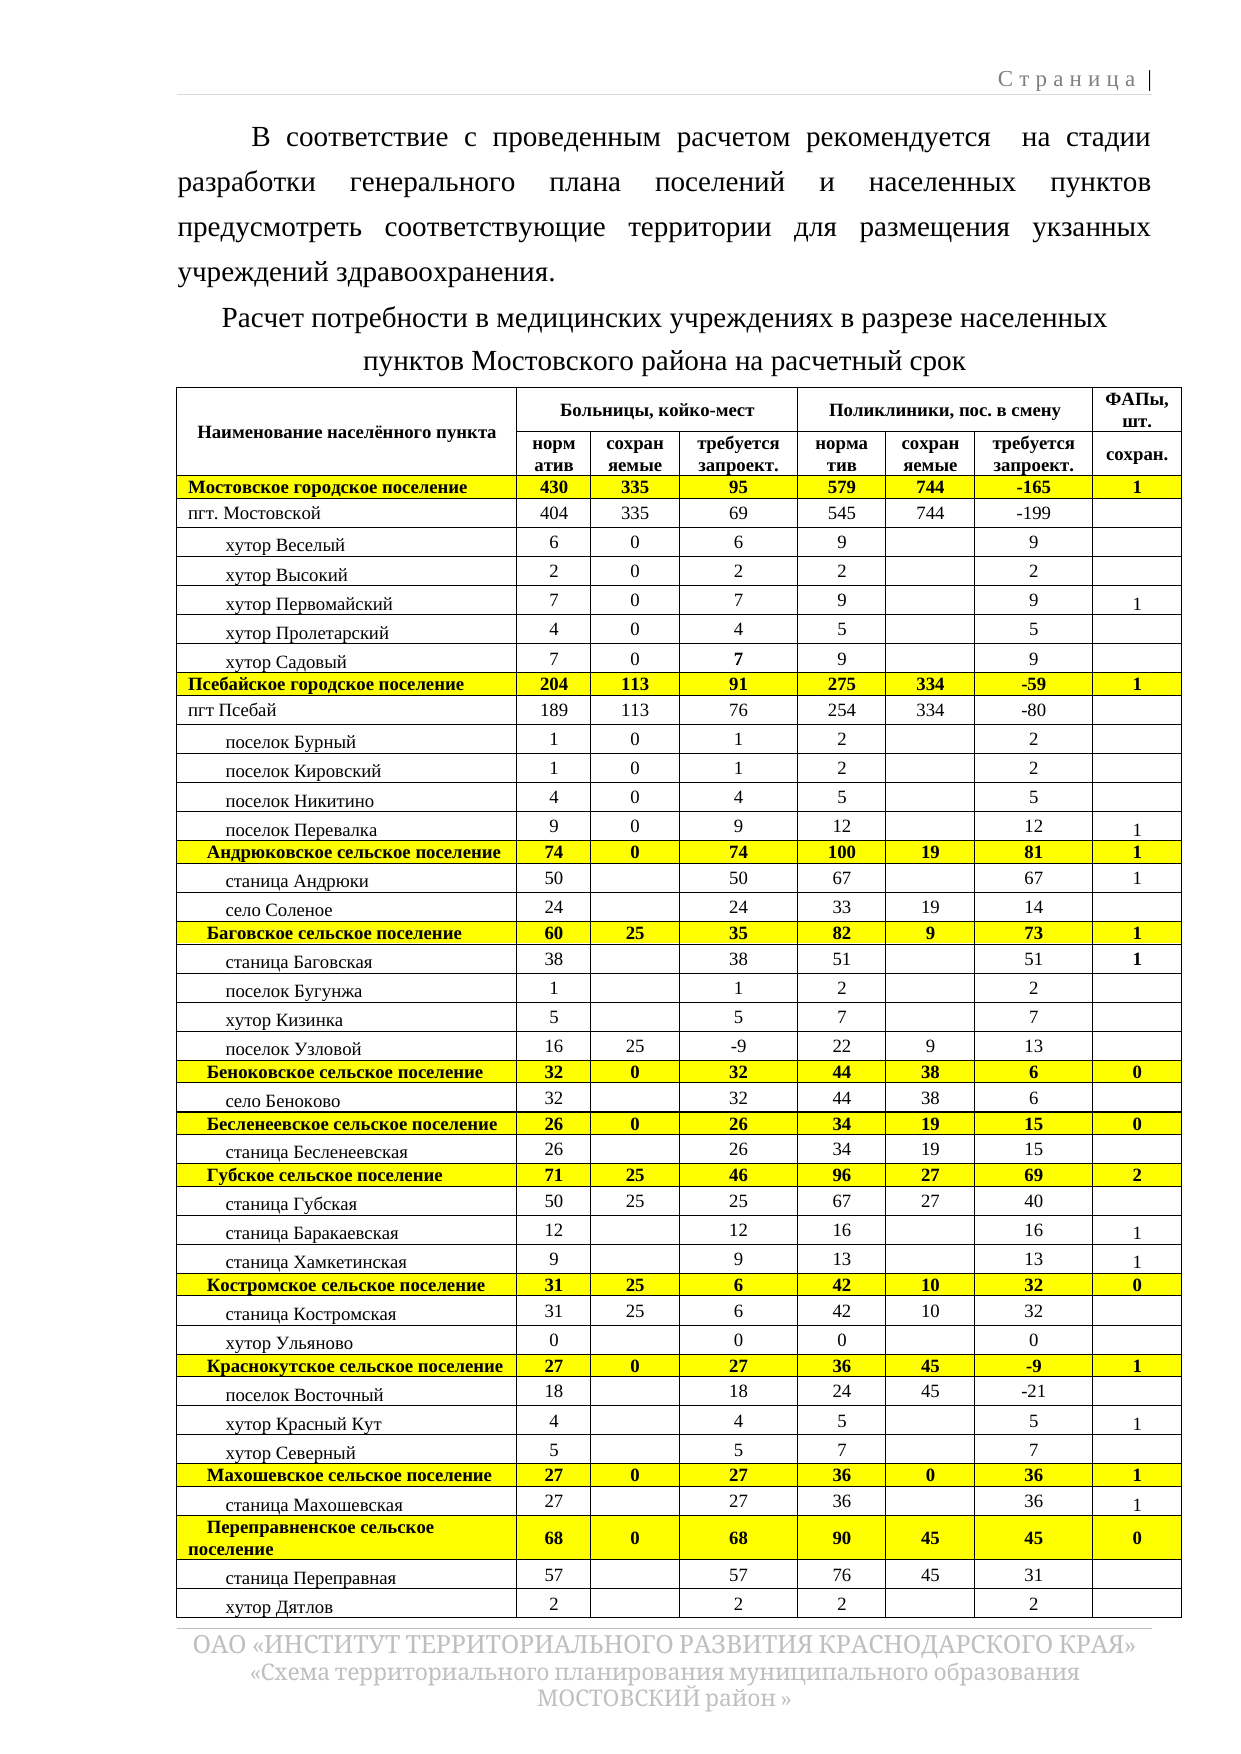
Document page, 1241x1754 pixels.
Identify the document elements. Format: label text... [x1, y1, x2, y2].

table_cell 1 [1093, 476, 1181, 498]
table_cell 36 [798, 1464, 885, 1486]
table_cell станица Андрюки [177, 864, 516, 892]
table_cell 7 [680, 644, 797, 672]
table_cell хутор Пролетарский [177, 615, 516, 643]
table_cell [886, 725, 974, 753]
table_cell 545 [798, 499, 885, 527]
table_cell 32 [517, 1061, 590, 1082]
table_cell норма тив [798, 432, 885, 475]
table_cell поселок Кировский [177, 754, 516, 782]
table_cell 4 [517, 1406, 590, 1434]
table_cell 19 [886, 1135, 974, 1163]
table_cell 27 [680, 1464, 797, 1486]
table_cell -9 [680, 1032, 797, 1060]
table_cell 0 [1093, 1516, 1181, 1559]
table_cell 9 [798, 528, 885, 556]
table_cell 34 [798, 1135, 885, 1163]
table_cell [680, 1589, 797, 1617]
table_cell [886, 1245, 974, 1273]
table_cell 2 [798, 974, 885, 1002]
table_cell 38 [886, 1061, 974, 1082]
table_cell 32 [680, 1061, 797, 1082]
table_cell 2 [680, 557, 797, 585]
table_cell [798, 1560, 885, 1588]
table_cell 0 [591, 557, 679, 585]
table_cell 7 [975, 1003, 1092, 1031]
table_cell [1093, 974, 1181, 1002]
table_cell [886, 1435, 974, 1463]
table_cell 36 [798, 1355, 885, 1376]
table_cell 5 [517, 1003, 590, 1031]
table_cell 14 [975, 893, 1092, 921]
table_cell 5 [517, 1435, 590, 1463]
table_cell хутор Кизинка [177, 1003, 516, 1031]
table_cell 5 [975, 1406, 1092, 1434]
table_cell 18 [517, 1377, 590, 1405]
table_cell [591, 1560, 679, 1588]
table_cell 5 [798, 1406, 885, 1434]
table_cell хутор Северный [177, 1435, 516, 1463]
table_cell 19 [886, 893, 974, 921]
table_cell 51 [975, 945, 1092, 972]
table_cell 335 [591, 476, 679, 498]
table_cell [1093, 783, 1181, 811]
table_cell 10 [886, 1296, 974, 1324]
table_cell 1 [1093, 1406, 1181, 1434]
table_cell 9 [886, 922, 974, 943]
table_cell 7 [517, 644, 590, 672]
table_cell станица Махошевская [177, 1487, 516, 1515]
table_cell 9 [680, 812, 797, 840]
table_cell 13 [975, 1245, 1092, 1273]
table_cell 38 [680, 945, 797, 972]
table_cell [1093, 499, 1181, 527]
table_cell 25 [591, 922, 679, 943]
table_cell сохраняемые [886, 432, 974, 475]
table_cell 1 [680, 974, 797, 1002]
table_cell [591, 945, 679, 972]
table_cell [1093, 557, 1181, 585]
table_cell 27 [886, 1164, 974, 1186]
table_cell Беноковское сельское поселение [177, 1061, 516, 1082]
table_cell 334 [886, 696, 974, 724]
table_cell 113 [591, 696, 679, 724]
table_cell 32 [517, 1083, 590, 1111]
table_cell 0 [591, 586, 679, 614]
table_cell 0 [1093, 1113, 1181, 1134]
table_cell 1 [517, 974, 590, 1002]
table_cell 95 [680, 476, 797, 498]
table_cell [886, 754, 974, 782]
table_cell 25 [591, 1164, 679, 1186]
table_cell станица Губская [177, 1187, 516, 1215]
table_cell 22 [798, 1032, 885, 1060]
table_cell 6 [975, 1083, 1092, 1111]
table_cell 1 [1093, 1487, 1181, 1515]
table_header Больницы, койко-мест [517, 388, 797, 431]
table_cell 0 [591, 1464, 679, 1486]
table_cell 45 [886, 1355, 974, 1376]
table_cell хутор Садовый [177, 644, 516, 672]
table_cell [1093, 1435, 1181, 1463]
table_cell 2 [975, 754, 1092, 782]
table_cell требуется запроект. [975, 432, 1092, 475]
table_cell 9 [680, 1245, 797, 1273]
table_cell 27 [517, 1487, 590, 1515]
table_cell 6 [680, 1274, 797, 1295]
table_cell 5 [798, 615, 885, 643]
table_cell 15 [975, 1135, 1092, 1163]
table_cell 67 [975, 864, 1092, 892]
table_cell 4 [680, 783, 797, 811]
table_cell 1 [1093, 812, 1181, 840]
table_cell 18 [680, 1377, 797, 1405]
table_cell поселок Узловой [177, 1032, 516, 1060]
table_cell 67 [798, 864, 885, 892]
table_cell 34 [798, 1113, 885, 1134]
table_cell 404 [517, 499, 590, 527]
table_cell 9 [886, 1032, 974, 1060]
table_cell 27 [886, 1187, 974, 1215]
table_cell -9 [975, 1355, 1092, 1376]
table_header Наименование населённого пункта [177, 388, 516, 475]
table_cell 2 [975, 974, 1092, 1002]
table_cell хутор Веселый [177, 528, 516, 556]
table_cell [591, 1435, 679, 1463]
table_cell 6 [975, 1061, 1092, 1082]
table_cell станица Переправная [177, 1560, 516, 1588]
table_cell 1 [1093, 586, 1181, 614]
table_cell 16 [517, 1032, 590, 1060]
table_cell 25 [591, 1032, 679, 1060]
table_cell 26 [680, 1113, 797, 1134]
table_cell Костромское сельское поселение [177, 1274, 516, 1295]
table_cell [1093, 1032, 1181, 1060]
table_cell 31 [517, 1274, 590, 1295]
table_cell хутор Высокий [177, 557, 516, 585]
table_cell [1093, 754, 1181, 782]
table_cell 1 [1093, 841, 1181, 863]
table_cell 96 [798, 1164, 885, 1186]
table_header ФАПы, шт. [1093, 388, 1181, 431]
table_cell [591, 893, 679, 921]
table_cell 12 [680, 1216, 797, 1244]
table_cell 0 [591, 1061, 679, 1082]
table_cell 36 [798, 1487, 885, 1515]
table_cell 5 [798, 783, 885, 811]
table_cell 26 [680, 1135, 797, 1163]
table_cell 26 [517, 1135, 590, 1163]
table_cell 9 [517, 1245, 590, 1273]
table_cell 31 [517, 1296, 590, 1324]
table_cell 2 [517, 557, 590, 585]
table_cell 81 [975, 841, 1092, 863]
table_cell 45 [886, 1377, 974, 1405]
table_cell [1093, 1377, 1181, 1405]
table_cell 4 [517, 615, 590, 643]
table_cell 35 [680, 922, 797, 943]
table_cell [886, 1003, 974, 1031]
table_cell 5 [680, 1435, 797, 1463]
table_cell поселок Перевалка [177, 812, 516, 840]
table_cell 579 [798, 476, 885, 498]
table_cell 51 [798, 945, 885, 972]
table_cell 0 [591, 1113, 679, 1134]
table_cell 5 [975, 783, 1092, 811]
table_cell 5 [975, 615, 1092, 643]
table_cell [1093, 725, 1181, 753]
table_cell 45 [886, 1516, 974, 1559]
table_cell [591, 1245, 679, 1273]
table_cell 45 [975, 1516, 1092, 1559]
table_cell 27 [517, 1355, 590, 1376]
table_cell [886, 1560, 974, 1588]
table_cell -21 [975, 1377, 1092, 1405]
table_cell [591, 1326, 679, 1353]
table_cell 12 [517, 1216, 590, 1244]
table_cell 7 [680, 586, 797, 614]
table_cell 73 [975, 922, 1092, 943]
table_cell 6 [680, 528, 797, 556]
table_cell 0 [680, 1326, 797, 1353]
table_cell 13 [798, 1245, 885, 1273]
table_cell норматив [517, 432, 590, 475]
table_cell 91 [680, 673, 797, 695]
table_cell -165 [975, 476, 1092, 498]
table_cell 25 [591, 1274, 679, 1295]
table_cell 1 [1093, 1355, 1181, 1376]
table_cell 7 [975, 1435, 1092, 1463]
table_cell 76 [680, 696, 797, 724]
table_cell Баговское сельское поселение [177, 922, 516, 943]
table_cell [1093, 528, 1181, 556]
table_cell 32 [975, 1274, 1092, 1295]
table_cell 25 [591, 1187, 679, 1215]
table_cell 36 [975, 1464, 1092, 1486]
table_cell [1093, 644, 1181, 672]
table_cell 0 [591, 754, 679, 782]
table_cell село Соленое [177, 893, 516, 921]
table_cell Губское сельское поселение [177, 1164, 516, 1186]
table_cell 113 [591, 673, 679, 695]
table_cell хутор Красный Кут [177, 1406, 516, 1434]
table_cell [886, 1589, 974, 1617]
table_cell [886, 528, 974, 556]
table_cell Краснокутское сельское поселение [177, 1355, 516, 1376]
table_cell 27 [680, 1355, 797, 1376]
table_cell [591, 1406, 679, 1434]
table_cell [886, 783, 974, 811]
table_cell 69 [975, 1164, 1092, 1186]
table_cell 7 [798, 1003, 885, 1031]
table_cell 0 [591, 644, 679, 672]
table_cell 67 [798, 1187, 885, 1215]
table_cell 0 [798, 1326, 885, 1353]
table_cell 10 [886, 1274, 974, 1295]
table_cell 44 [798, 1061, 885, 1082]
table_cell 2 [798, 557, 885, 585]
table_cell поселок Восточный [177, 1377, 516, 1405]
table_cell 25 [680, 1187, 797, 1215]
table_cell поселок Бурный [177, 725, 516, 753]
table_cell 68 [517, 1516, 590, 1559]
table_cell [886, 864, 974, 892]
table_cell 50 [680, 864, 797, 892]
table_cell 9 [975, 586, 1092, 614]
table_cell 254 [798, 696, 885, 724]
table_cell 1 [1093, 1216, 1181, 1244]
table_cell пгт. Мостовской [177, 499, 516, 527]
table_cell 0 [591, 1355, 679, 1376]
table_cell 57 [517, 1560, 590, 1588]
table_cell 5 [680, 1003, 797, 1031]
table_cell 50 [517, 864, 590, 892]
table_cell 74 [680, 841, 797, 863]
table_cell 46 [680, 1164, 797, 1186]
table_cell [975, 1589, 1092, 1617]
table_cell 68 [680, 1516, 797, 1559]
table_cell 9 [975, 644, 1092, 672]
table_cell -59 [975, 673, 1092, 695]
table_cell [591, 1135, 679, 1163]
table_cell требуется запроект. [680, 432, 797, 475]
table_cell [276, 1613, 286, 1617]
table_cell [591, 1216, 679, 1244]
table_cell 9 [798, 586, 885, 614]
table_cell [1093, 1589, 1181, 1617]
table_header Поликлиники, пос. в смену [798, 388, 1092, 431]
table_cell [1093, 1187, 1181, 1215]
table_cell 26 [517, 1113, 590, 1134]
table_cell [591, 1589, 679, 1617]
table_cell 36 [975, 1487, 1092, 1515]
table_cell [886, 1406, 974, 1434]
table_cell 189 [517, 696, 590, 724]
table_cell 50 [517, 1187, 590, 1215]
table_cell 0 [591, 528, 679, 556]
table_cell 744 [886, 499, 974, 527]
table_cell 12 [975, 812, 1092, 840]
table_cell -199 [975, 499, 1092, 527]
table_cell 1 [1093, 1464, 1181, 1486]
table_cell 0 [591, 812, 679, 840]
table_cell 1 [517, 754, 590, 782]
table_cell 1 [1093, 945, 1181, 972]
table_cell 6 [517, 528, 590, 556]
table_cell 82 [798, 922, 885, 943]
table_cell сохран. [1093, 432, 1181, 475]
table_cell [1093, 893, 1181, 921]
table_cell [886, 812, 974, 840]
table_cell 16 [798, 1216, 885, 1244]
table_cell станица Баракаевская [177, 1216, 516, 1244]
table_cell [591, 1003, 679, 1031]
table_cell 1 [680, 754, 797, 782]
table_cell 744 [886, 476, 974, 498]
table_cell Махошевское сельское поселение [177, 1464, 516, 1486]
table_cell 335 [591, 499, 679, 527]
table_cell 0 [886, 1464, 974, 1486]
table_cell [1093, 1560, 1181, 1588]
table_cell 275 [798, 673, 885, 695]
text Расчет потребности в медицинских учреждениях в разрезе населенных пунктов Мостовского района на расчетный срок [177, 300, 1152, 377]
table_cell пгт Псебай [177, 696, 516, 724]
table_cell 9 [798, 644, 885, 672]
table_cell 0 [591, 841, 679, 863]
table_cell станица Костромская [177, 1296, 516, 1324]
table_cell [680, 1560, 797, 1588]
table_cell 19 [886, 1113, 974, 1134]
table_cell село Беноково [177, 1083, 516, 1111]
table_cell 32 [975, 1296, 1092, 1324]
table_cell [1093, 1326, 1181, 1353]
table_cell 42 [798, 1274, 885, 1295]
table_cell 74 [517, 841, 590, 863]
table_cell [591, 1377, 679, 1405]
table_cell Переправненское сельское поселение [177, 1516, 516, 1559]
table_cell 16 [975, 1216, 1092, 1244]
table_cell 2 [975, 725, 1092, 753]
table_cell [886, 557, 974, 585]
table_cell 19 [886, 841, 974, 863]
table_cell 4 [517, 783, 590, 811]
table_cell [886, 1487, 974, 1515]
table_cell [1093, 1135, 1181, 1163]
table_cell поселок Бугунжа [177, 974, 516, 1002]
table_cell 9 [975, 528, 1092, 556]
table_cell [886, 974, 974, 1002]
table_cell Бесленеевское сельское поселение [177, 1113, 516, 1134]
table_cell [886, 945, 974, 972]
table_cell [886, 1326, 974, 1353]
table_cell [591, 974, 679, 1002]
table_cell 44 [798, 1083, 885, 1111]
table_cell [1093, 696, 1181, 724]
table_cell 0 [975, 1326, 1092, 1353]
table_cell 9 [517, 812, 590, 840]
table_cell 71 [517, 1164, 590, 1186]
table_cell [591, 864, 679, 892]
text В соответствие с проведенным расчетом рекомендуется на стадии разработки генерального плана поселений и населенных пунктов предусмотреть соответствующие территории для размещения укзанных учреждений здравоохранения. [177, 119, 1152, 288]
table_cell 13 [975, 1032, 1092, 1060]
table_cell 69 [680, 499, 797, 527]
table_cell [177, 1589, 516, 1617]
table_cell 4 [680, 615, 797, 643]
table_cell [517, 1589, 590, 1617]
table_cell [1093, 1083, 1181, 1111]
table_cell [886, 615, 974, 643]
table_cell -80 [975, 696, 1092, 724]
table_cell сохраняемые [591, 432, 679, 475]
table_cell 0 [591, 615, 679, 643]
table_cell 60 [517, 922, 590, 943]
table_cell хутор Первомайский [177, 586, 516, 614]
table_cell [1093, 1003, 1181, 1031]
table_cell станица Бесленеевская [177, 1135, 516, 1163]
table_cell Андрюковское сельское поселение [177, 841, 516, 863]
table_cell 1 [1093, 864, 1181, 892]
table_cell [591, 1487, 679, 1515]
table_cell 38 [886, 1083, 974, 1111]
table_cell 42 [798, 1296, 885, 1324]
table_cell 7 [798, 1435, 885, 1463]
table_cell 90 [798, 1516, 885, 1559]
table_cell 1 [1093, 1245, 1181, 1273]
table_cell 12 [798, 812, 885, 840]
table_cell 15 [975, 1113, 1092, 1134]
table_cell Мостовское городское поселение [177, 476, 516, 498]
table_cell 0 [517, 1326, 590, 1353]
table_cell [886, 1216, 974, 1244]
table_cell 6 [680, 1296, 797, 1324]
table_cell 1 [1093, 673, 1181, 695]
table_cell [886, 644, 974, 672]
table_cell 27 [680, 1487, 797, 1515]
table_cell [886, 586, 974, 614]
table_cell 1 [517, 725, 590, 753]
table_cell 32 [680, 1083, 797, 1111]
table_cell 0 [591, 1516, 679, 1559]
table_cell 38 [517, 945, 590, 972]
table_cell 0 [591, 725, 679, 753]
table_cell 25 [591, 1296, 679, 1324]
table_cell хутор Ульяново [177, 1326, 516, 1353]
table_cell 24 [517, 893, 590, 921]
table_cell 7 [517, 586, 590, 614]
table_cell станица Хамкетинская [177, 1245, 516, 1273]
table_cell 27 [517, 1464, 590, 1486]
table_cell [1093, 1296, 1181, 1324]
table_cell 0 [1093, 1274, 1181, 1295]
table_cell 24 [680, 893, 797, 921]
table_cell [1093, 615, 1181, 643]
table_cell [591, 1083, 679, 1111]
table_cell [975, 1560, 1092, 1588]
table_cell 430 [517, 476, 590, 498]
table_cell 1 [1093, 922, 1181, 943]
table_cell 1 [680, 725, 797, 753]
table_cell 2 [975, 557, 1092, 585]
table_cell 100 [798, 841, 885, 863]
table_cell поселок Никитино [177, 783, 516, 811]
table_cell 4 [680, 1406, 797, 1434]
table_cell станица Баговская [177, 945, 516, 972]
table_cell 2 [798, 754, 885, 782]
table_cell 40 [975, 1187, 1092, 1215]
table_cell 0 [591, 783, 679, 811]
table_cell 334 [886, 673, 974, 695]
table_cell 204 [517, 673, 590, 695]
table_cell 2 [1093, 1164, 1181, 1186]
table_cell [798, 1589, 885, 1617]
table_cell 0 [1093, 1061, 1181, 1082]
table_cell Псебайское городское поселение [177, 673, 516, 695]
table_cell 24 [798, 1377, 885, 1405]
table_cell 2 [798, 725, 885, 753]
table_cell 33 [798, 893, 885, 921]
